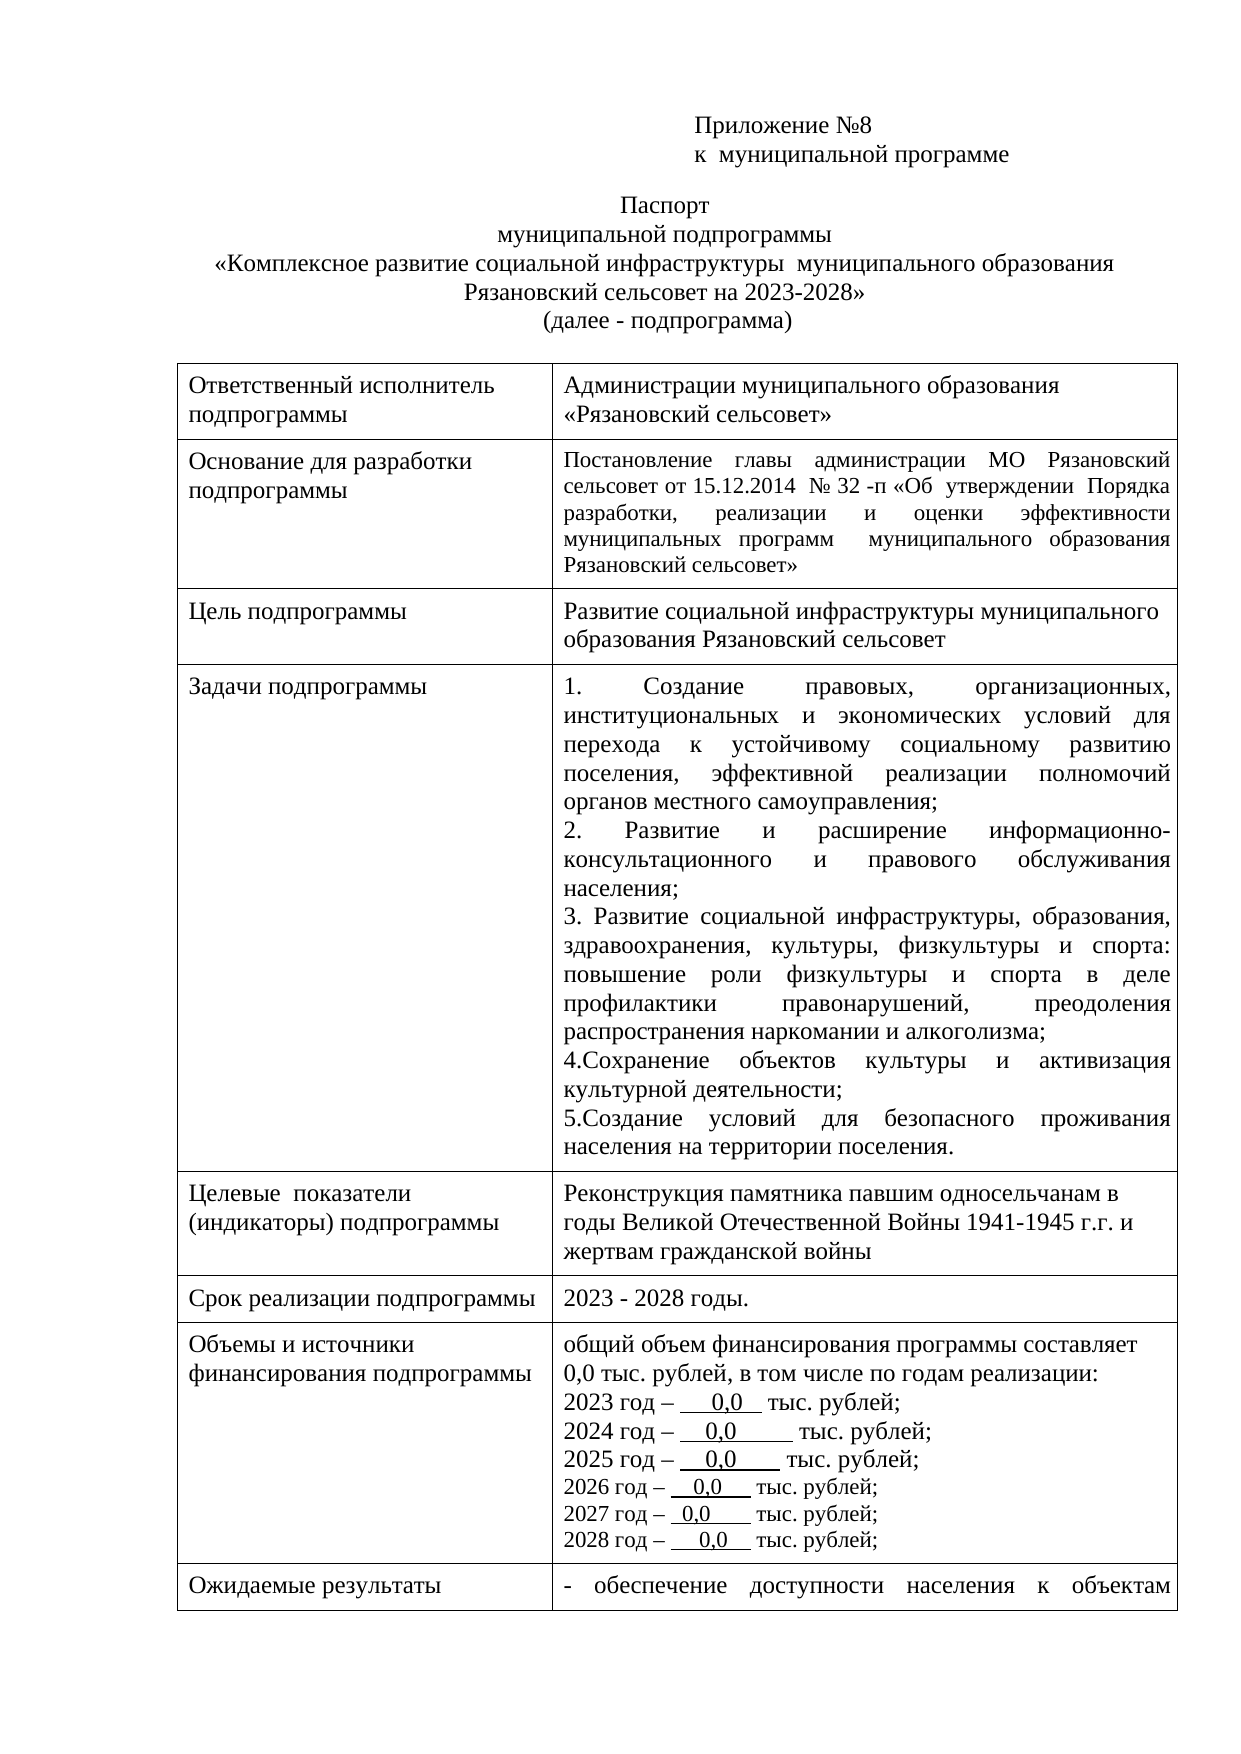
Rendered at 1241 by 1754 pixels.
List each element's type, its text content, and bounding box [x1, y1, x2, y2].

table_cell Развитие социальной инфраструктуры муниципального образования Рязановский сельсовет [553, 589, 1177, 664]
table_cell Постановление главы администрации МО Рязановский сельсовет от 15.12.2014 № 32 -п «Об утверждении Порядка разработки, реализации и оценки эффективности муниципальных программ муниципального образования Рязановский сельсовет» [553, 440, 1177, 588]
table_cell 1. Создание правовых, организационных, институциональных и экономических условий для перехода к устойчивому социальному развитию поселения, эффективной реализации полномочий органов местного самоуправления; 2. Развитие и расширение информационно-консультационного и правового обслуживания населения; 3. Развитие социальной инфраструктуры, образования, здравоохранения, культуры, физкультуры и спорта: повышение роли физкультуры и спорта в деле профилактики правонарушений, преодоления распространения наркомании и алкоголизма; 4.Сохранение объектов культуры и активизация культурной деятельности; 5.Создание условий для безопасного проживания населения на территории поселения. [553, 665, 1177, 1171]
text (далее - подпрограмма) [177, 305, 1152, 334]
table_cell Реконструкция памятника павшим односельчанам в годы Великой Отечественной Войны 1941-.г. и жертвам гражданской войны [553, 1172, 1177, 1275]
table_header Приложение №8 к муниципальной программе [683, 110, 1133, 168]
table_cell Основание для разработки подпрограммы [178, 440, 552, 588]
table_cell Целевые показатели (индикаторы) подпрограммы [178, 1172, 552, 1275]
table_cell Срок реализации подпрограммы [178, 1276, 552, 1322]
text Паспорт [177, 190, 1152, 219]
text муниципальной подпрограммы [177, 219, 1152, 248]
table_cell 2023 - 2028 годы. [553, 1276, 1177, 1322]
table_header Администрации муниципального образования «Рязановский сельсовет» [553, 364, 1177, 438]
table_cell Задачи подпрограммы [178, 665, 552, 1171]
table_cell Цель подпрограммы [178, 589, 552, 664]
text «Комплексное развитие социальной инфраструктуры муниципального образования Рязановский сельсовет на 2023-2028» [177, 248, 1152, 305]
table_cell Объемы и источники финансирования подпрограммы [178, 1323, 552, 1563]
table_cell общий объем финансирования программы составляет 0,0 тыс. рублей, в том числе по годам реализации: 2023 год – 0,0 тыс. рублей; 2024 год – 0,0 тыс. рублей; 2025 год – 0,0 тыс. рублей; 2026 год – 0,0 тыс. рублей; 2027 год – 0,0 тыс. рублей; 2028 год – 0,0 тыс. рублей; [553, 1323, 1177, 1563]
table_header Ответственный исполнитель подпрограммы [178, 364, 552, 438]
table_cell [178, 1564, 552, 1610]
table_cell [553, 1564, 1177, 1610]
